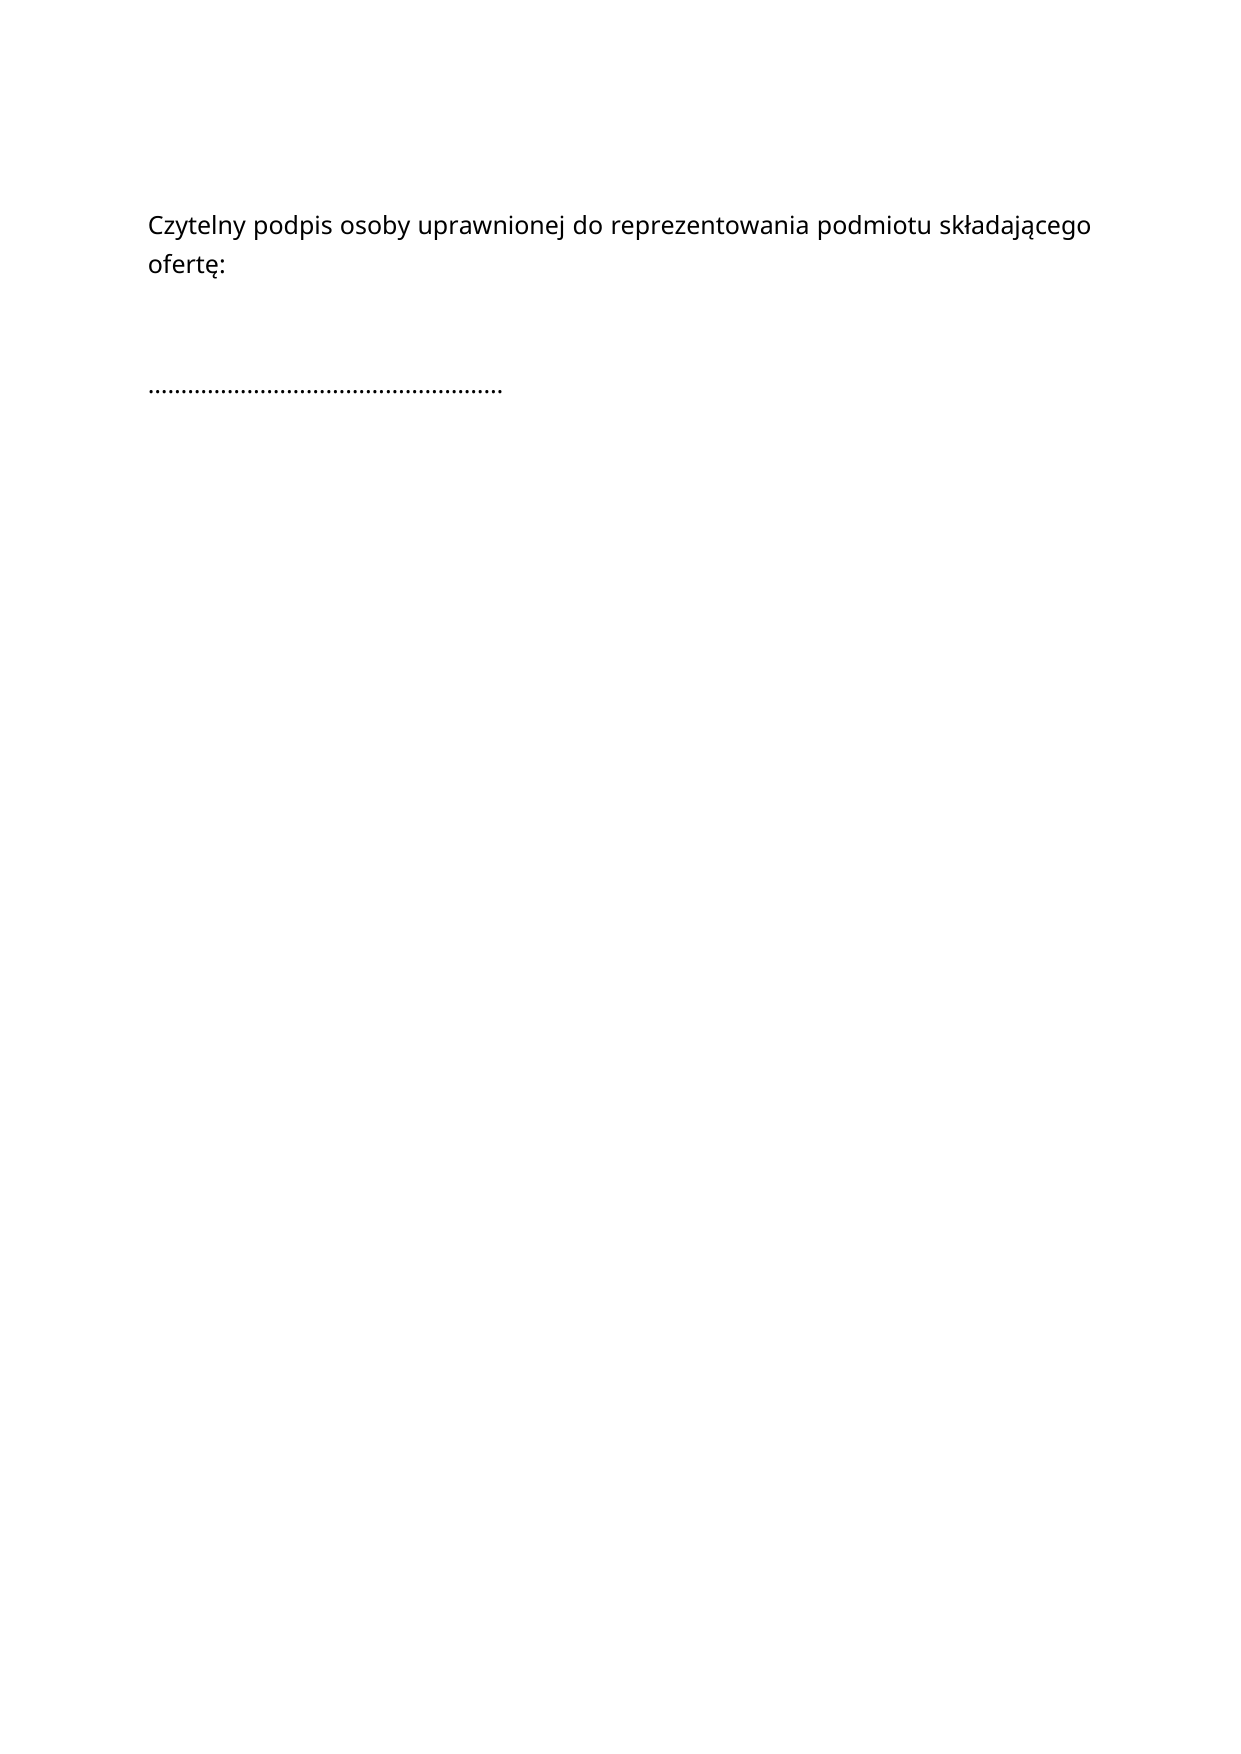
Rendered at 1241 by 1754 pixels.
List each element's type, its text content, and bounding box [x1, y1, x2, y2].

text ……………………………………………… [148, 367, 1093, 401]
text Czytelny podpis osoby uprawnionej do reprezentowania podmiotu składającego ofertę: [148, 208, 1093, 281]
